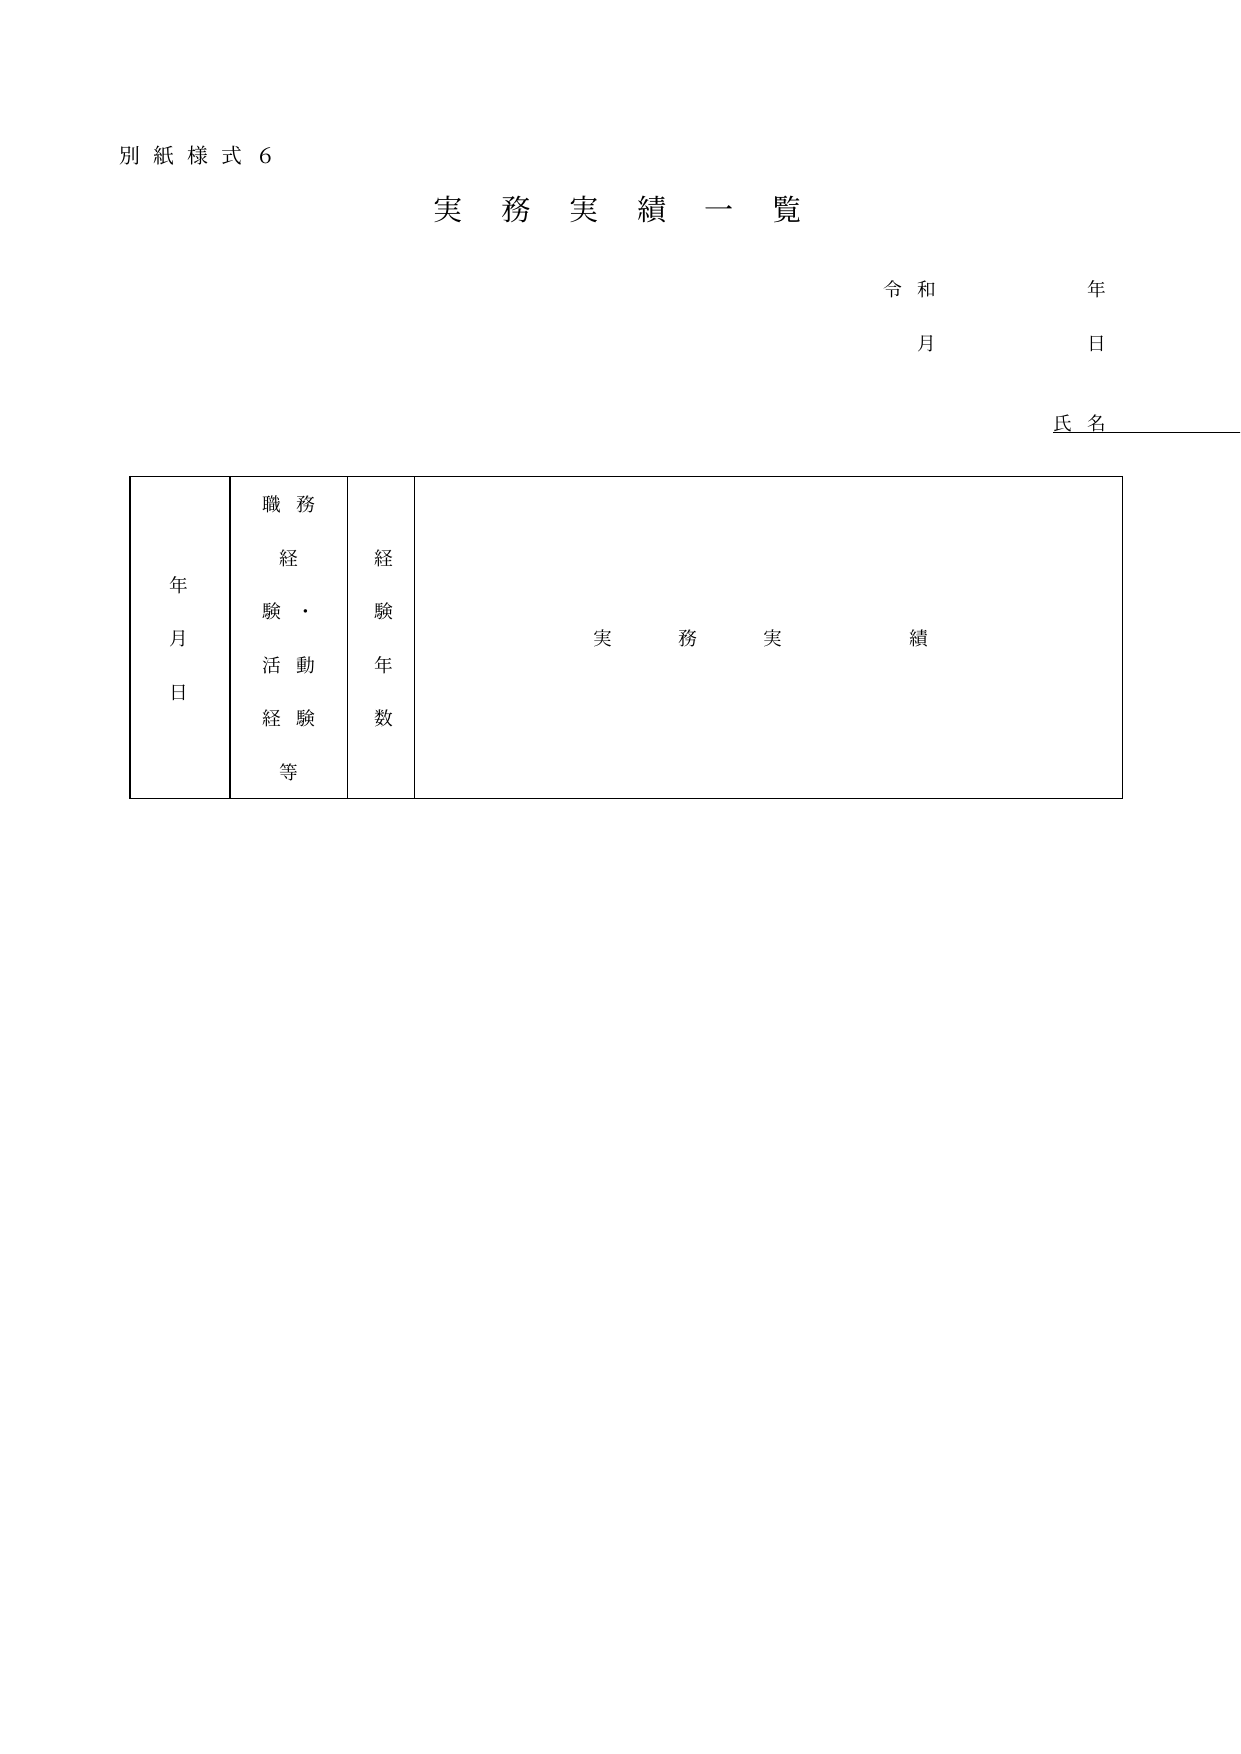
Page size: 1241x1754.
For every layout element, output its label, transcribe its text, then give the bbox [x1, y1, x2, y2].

table_header 経験 年数 [348, 477, 414, 798]
table_header 職務経験・ 活動経験等 [231, 477, 347, 798]
text 別紙様式６ [119, 128, 1121, 181]
text 令和 年 月 日 [741, 262, 1121, 369]
text 氏名 [741, 396, 1121, 449]
table_header 年月日 [131, 477, 229, 798]
text 実 務 実 績 一 覧 [119, 181, 1121, 235]
table_header 実務実績 [415, 477, 1122, 798]
